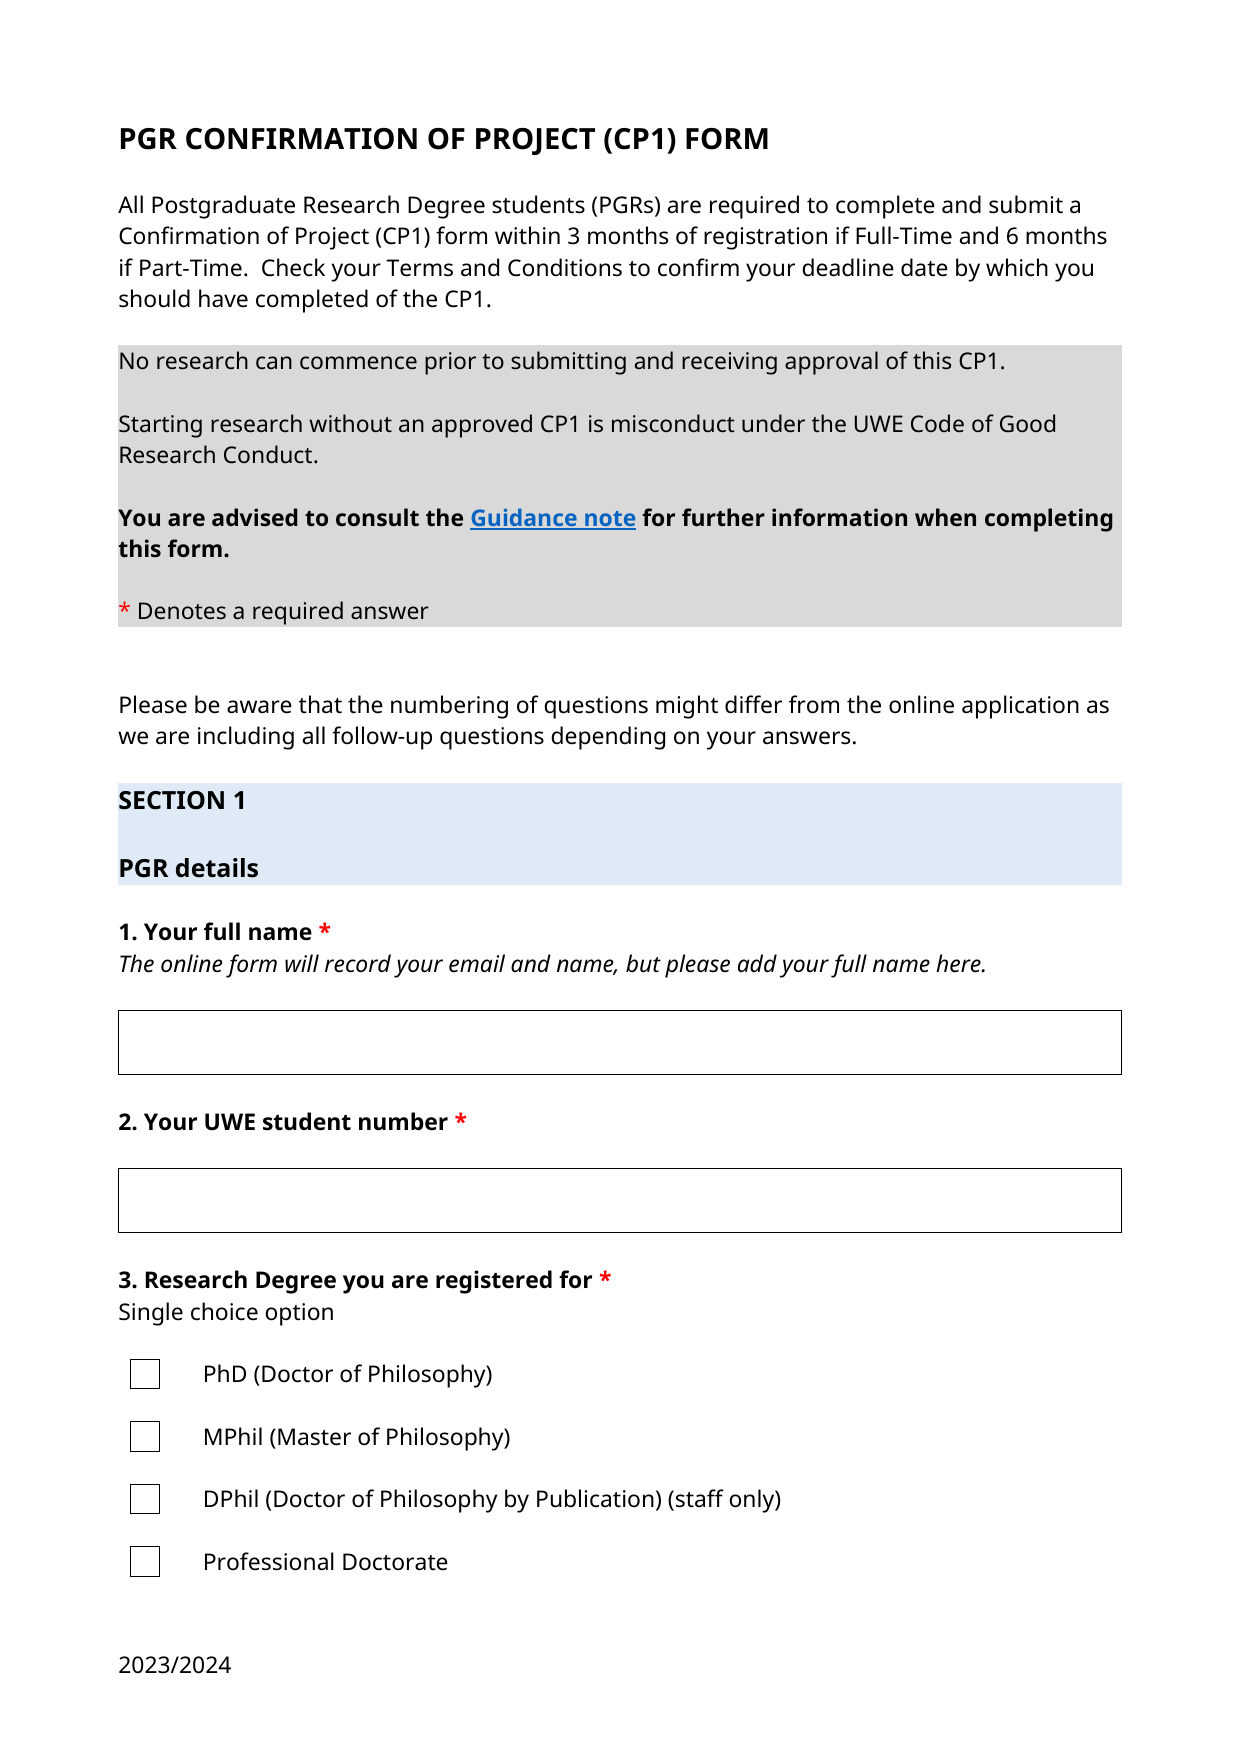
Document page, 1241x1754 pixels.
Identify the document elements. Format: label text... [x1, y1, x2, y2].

text PGR details [118, 851, 1122, 885]
table_cell [118, 1545, 191, 1608]
text PGR CONFIRMATION OF PROJECT (CP1) FORM [118, 118, 1122, 158]
table_header PhD (Doctor of Philosophy) [191, 1358, 1122, 1420]
text The online form will record your email and name, but please add your full name here. [118, 947, 1122, 979]
table_cell MPhil (Master of Philosophy) [191, 1420, 1122, 1483]
text Starting research without an approved CP1 is misconduct under the UWE Code of Good Research Conduct. [118, 408, 1122, 470]
text No research can commence prior to submitting and receiving approval of this CP1. [118, 345, 1122, 377]
table_cell [118, 1483, 191, 1545]
text Please be aware that the numbering of questions might differ from the online application as we are including all follow-up questions depending on your answers. [118, 689, 1122, 752]
text 2. Your UWE student number * [118, 1106, 1122, 1137]
table_cell DPhil (Doctor of Philosophy by Publication) (staff only) [191, 1483, 1122, 1545]
text Single choice option [118, 1295, 1122, 1327]
text SECTION 1 [118, 783, 1122, 817]
table_header [119, 1011, 1121, 1073]
table_cell Professional Doctorate [191, 1545, 1122, 1608]
text You are advised to consult the Guidance note for further information when completing this form. [118, 502, 1122, 564]
table_cell [118, 1420, 191, 1483]
table_header [118, 1358, 191, 1420]
text 3. Research Degree you are registered for * [118, 1264, 1122, 1295]
text * Denotes a required answer [118, 595, 1122, 627]
text All Postgraduate Research Degree students (PGRs) are required to complete and submit a Confirmation of Project (CP1) form within 3 months of registration if Full-Time and 6 months if Part-Time. Check your Terms and Conditions to confirm your deadline date by which you should have completed of the CP1. [118, 189, 1122, 314]
table_header [119, 1169, 1121, 1232]
text 1. Your full name * [118, 916, 1122, 947]
